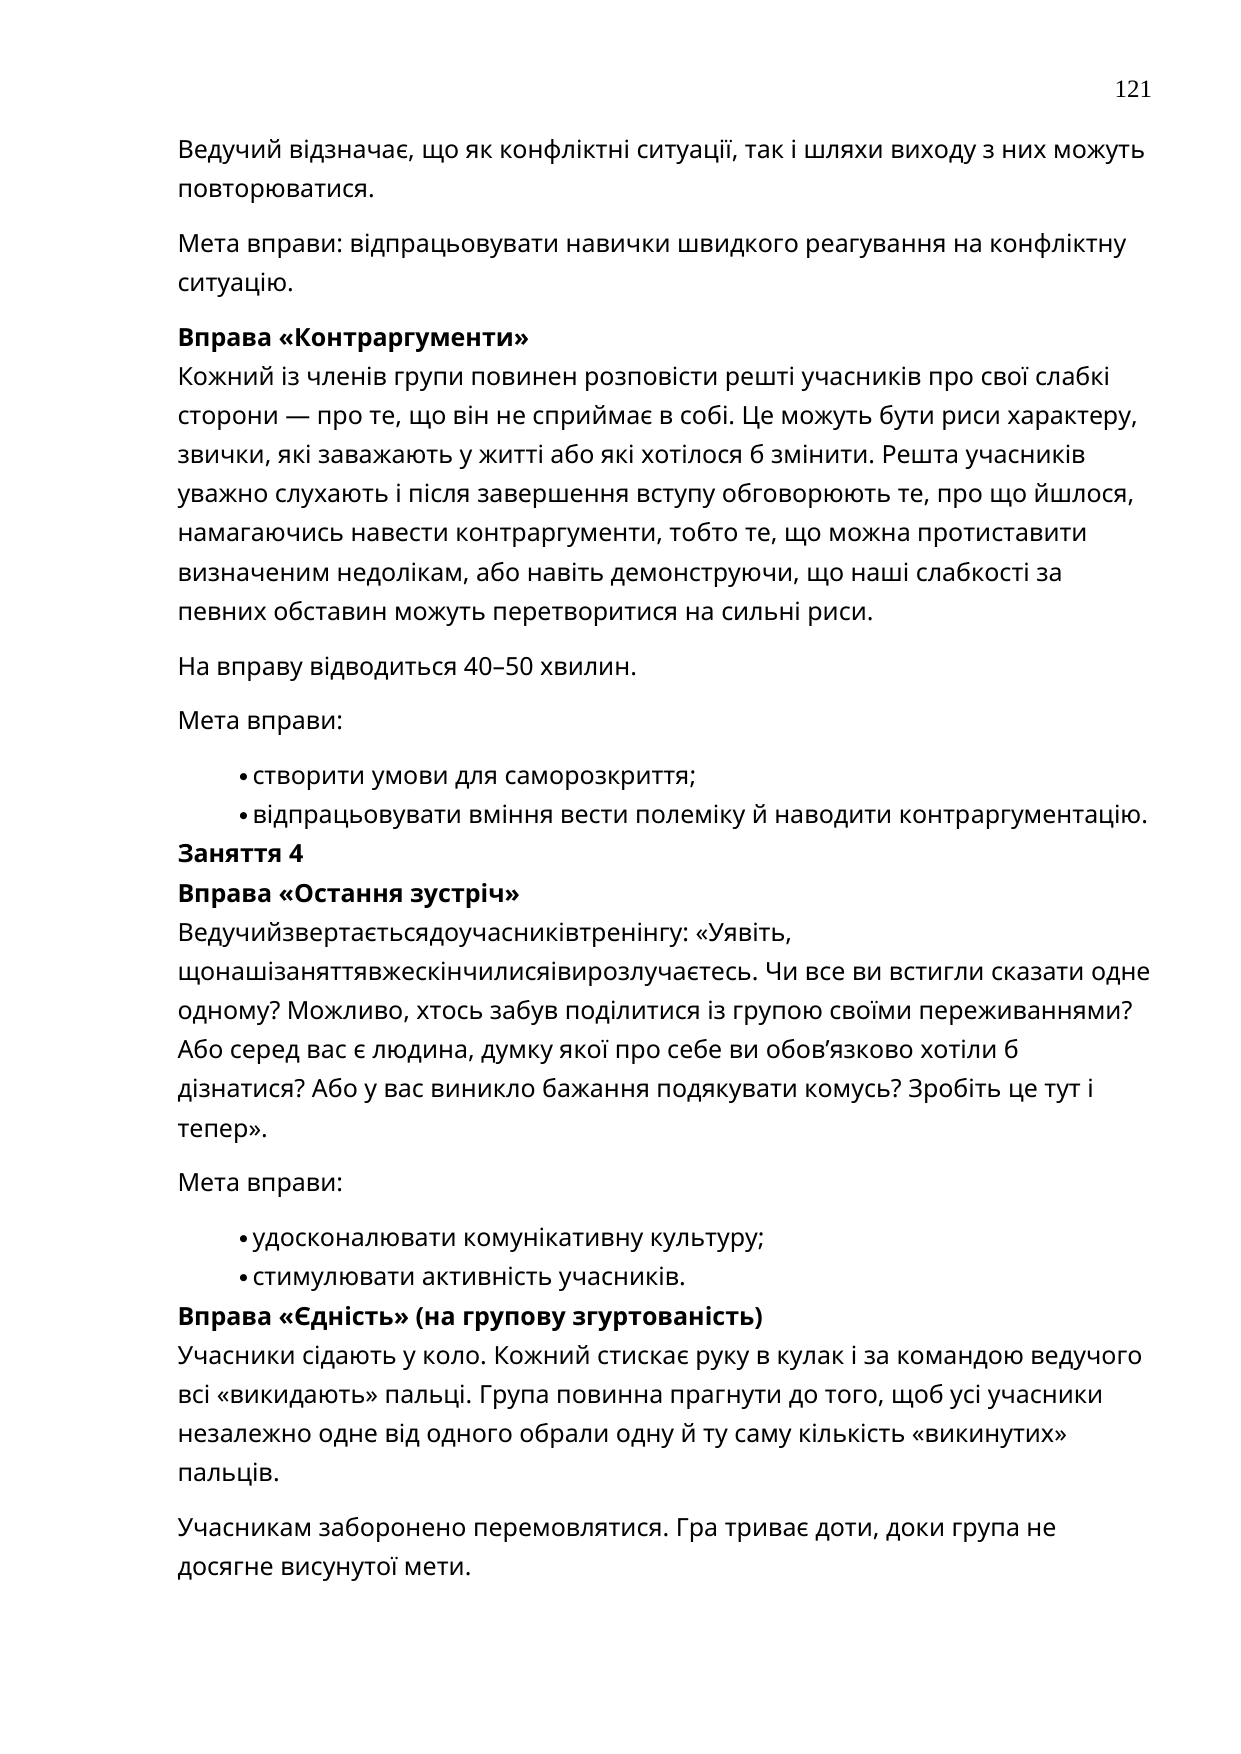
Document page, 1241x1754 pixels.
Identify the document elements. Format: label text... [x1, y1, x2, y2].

text Вправа «Контраргументи» [177, 319, 1152, 353]
list відпрацьовувати вміння вести полеміку й наводити контраргументацію. [240, 797, 1152, 831]
text Вправа «Єдність» (на групову згуртованість) [177, 1298, 1152, 1332]
text Кожний із членів групи повинен розповісти решті учасників про свої слабкі сторони — про те, що він не сприймає в собі. Це можуть бути риси характеру, звички, які заважають у житті або які хотілося б змінити. Решта учасників уважно слухають і після завершення вступу обговорюють те, про що йшлося, намагаючись навести контраргументи, тобто те, що можна протиставити визначеним недолікам, або навіть демонструючи, що наші слабкості за певних обставин можуть перетворитися на сильні риси. [177, 358, 1152, 627]
text Учасники сідають у коло. Кожний стискає руку в кулак і за командою ведучого всі «викидають» пальці. Група повинна прагнути до того, щоб усі учасники незалежно одне від одного обрали одну й ту саму кількість «викинутих» пальців. [177, 1337, 1152, 1489]
text Ведучийзвертаєтьсядоучасниківтренінгу: «Уявіть, щонашізаняттявжескінчилисяівирозлучаєтесь. Чи все ви встигли сказати одне одному? Можливо, хтось забув поділитися із групою своїми переживаннями? Або серед вас є людина, думку якої про себе ви обов’язково хотіли б дізнатися? Або у вас виникло бажання подякувати комусь? Зробіть це тут і тепер». [177, 914, 1152, 1144]
text Учасникам заборонено перемовлятися. Гра триває доти, доки група не досягне висунутої мети. [177, 1509, 1152, 1583]
text Мета вправи: [177, 703, 1152, 737]
list удосконалювати комунікативну культуру; [240, 1220, 1152, 1254]
list створити умови для саморозкриття; [240, 758, 1152, 792]
text Мета вправи: відпрацьовувати навички швидкого реагування на конфліктну ситуацію. [177, 225, 1152, 298]
text Заняття 4 [177, 836, 1152, 870]
text На вправу відводиться 40–50 хвилин. [177, 648, 1152, 682]
list стимулювати активність учасників. [240, 1259, 1152, 1293]
text Мета вправи: [177, 1165, 1152, 1199]
text Вправа «Остання зустріч» [177, 875, 1152, 909]
text Ведучий відзначає, що як конфліктні ситуації, так і шляхи виходу з них можуть повторюватися. [177, 131, 1152, 204]
